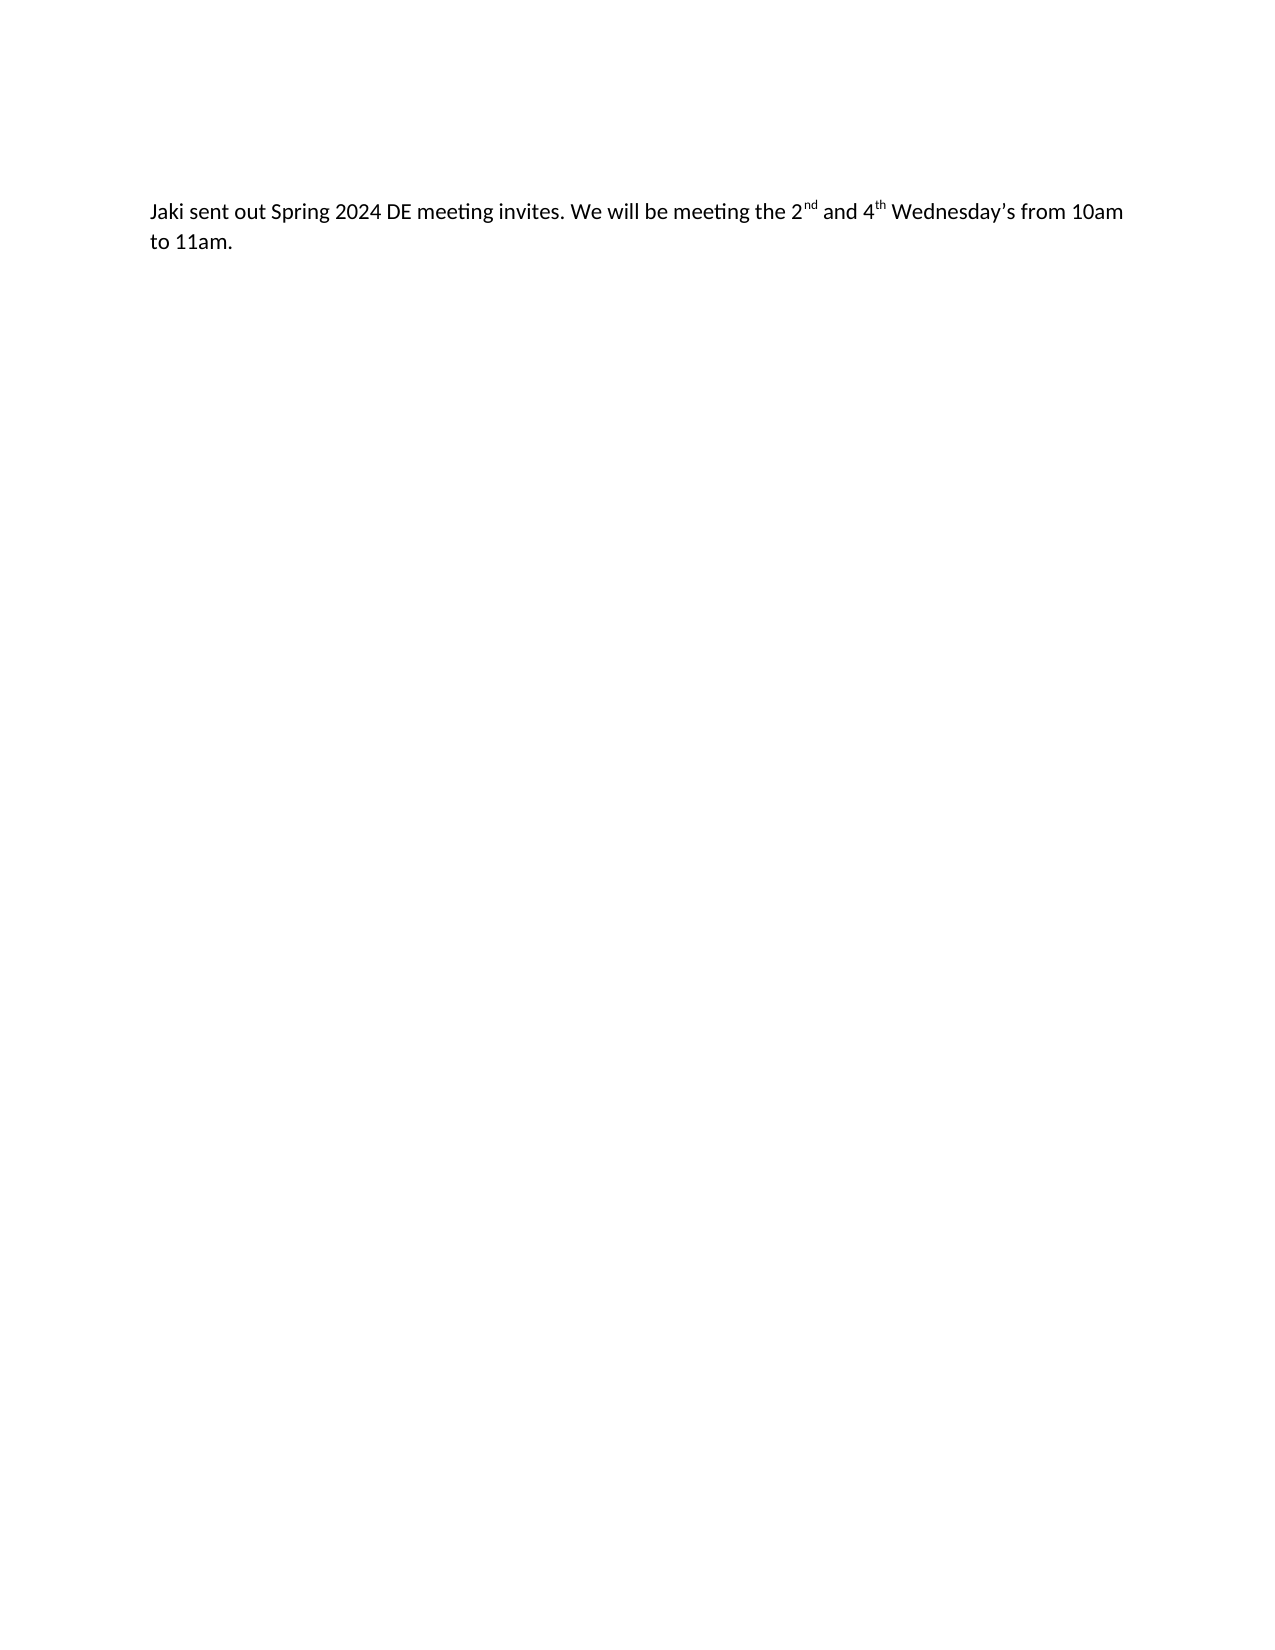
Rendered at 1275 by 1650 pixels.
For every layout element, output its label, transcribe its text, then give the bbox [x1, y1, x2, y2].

text Jaki sent out Spring 2024 DE meeting invites. We will be meeting the 2nd and 4th Wednesday’s from 10am to 11am. [150, 197, 1125, 255]
